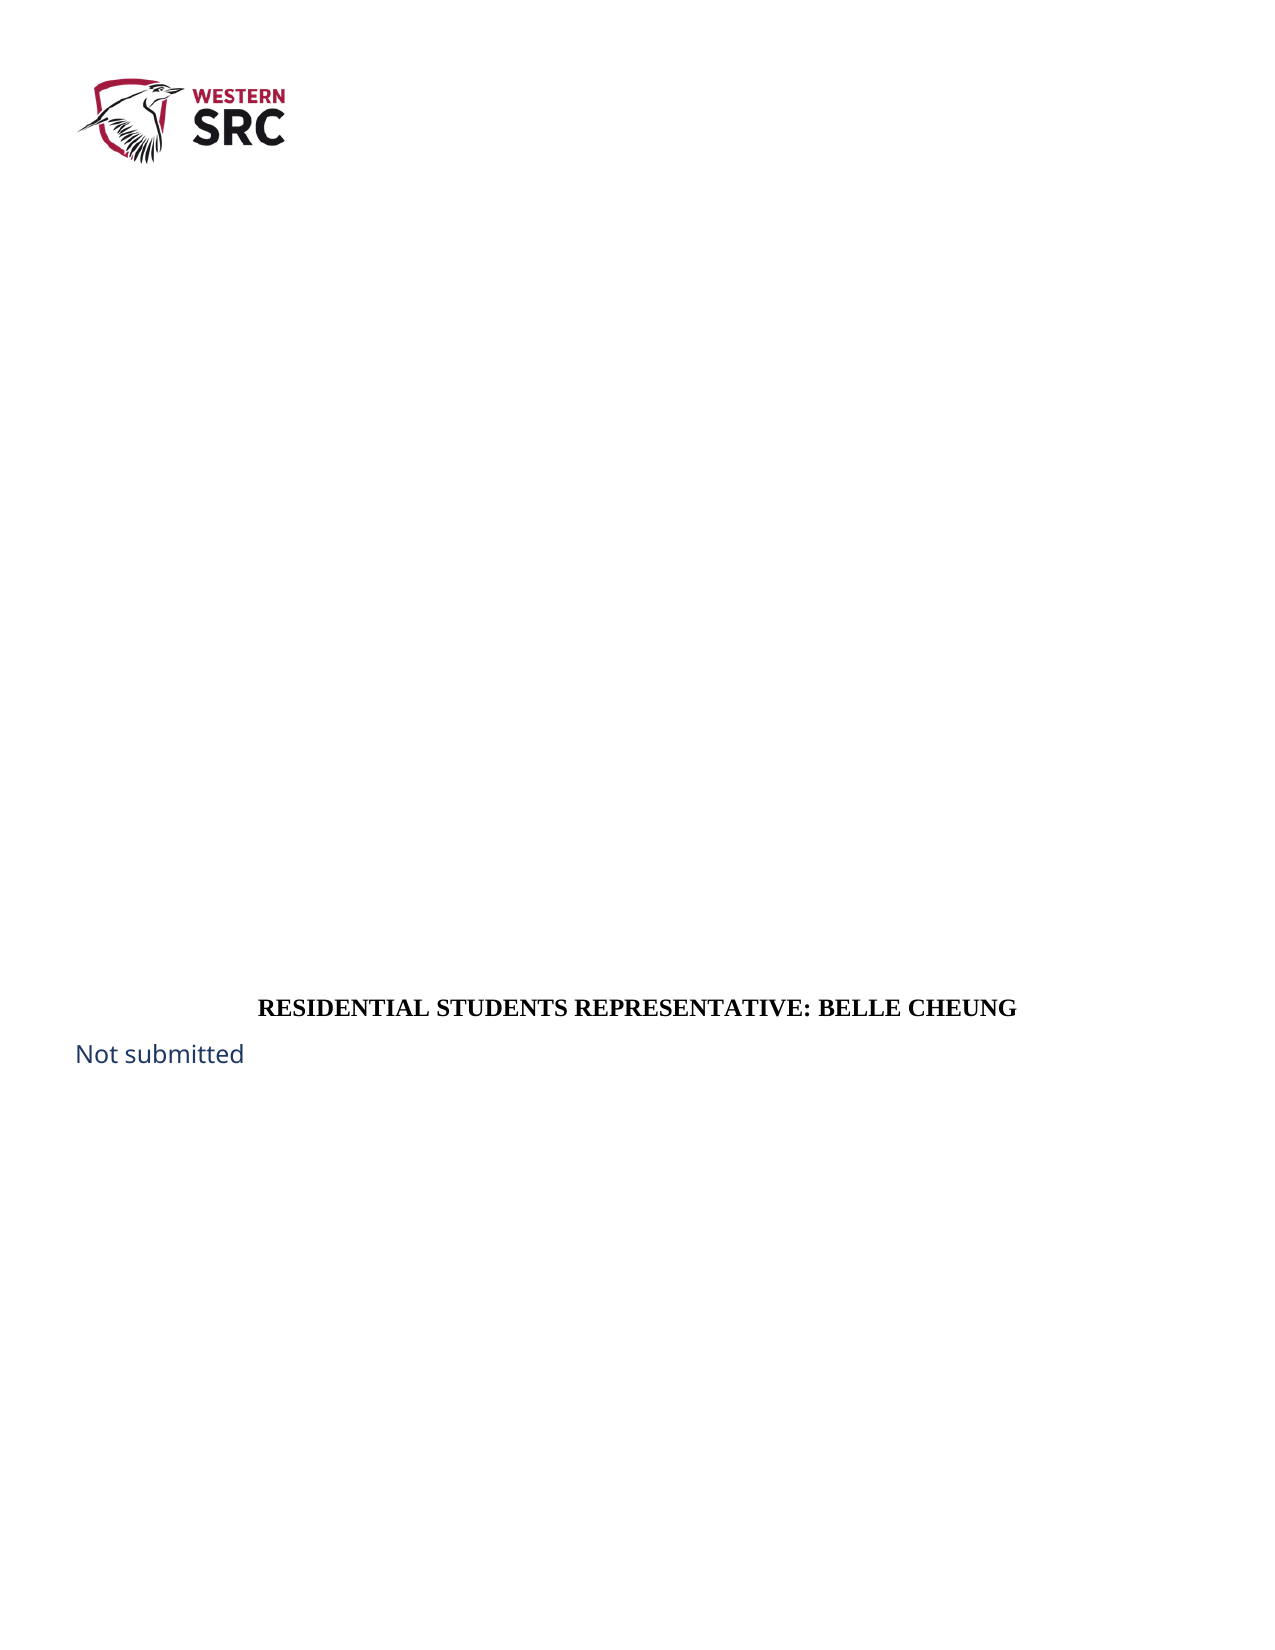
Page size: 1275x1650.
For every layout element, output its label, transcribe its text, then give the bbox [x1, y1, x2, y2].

picture [75, 75, 289, 178]
subtitle RESIDENTIAL STUDENTS REPRESENTATIVE: BELLE CHEUNG [75, 993, 1200, 1022]
subtitle Not submitted [75, 1037, 1200, 1071]
